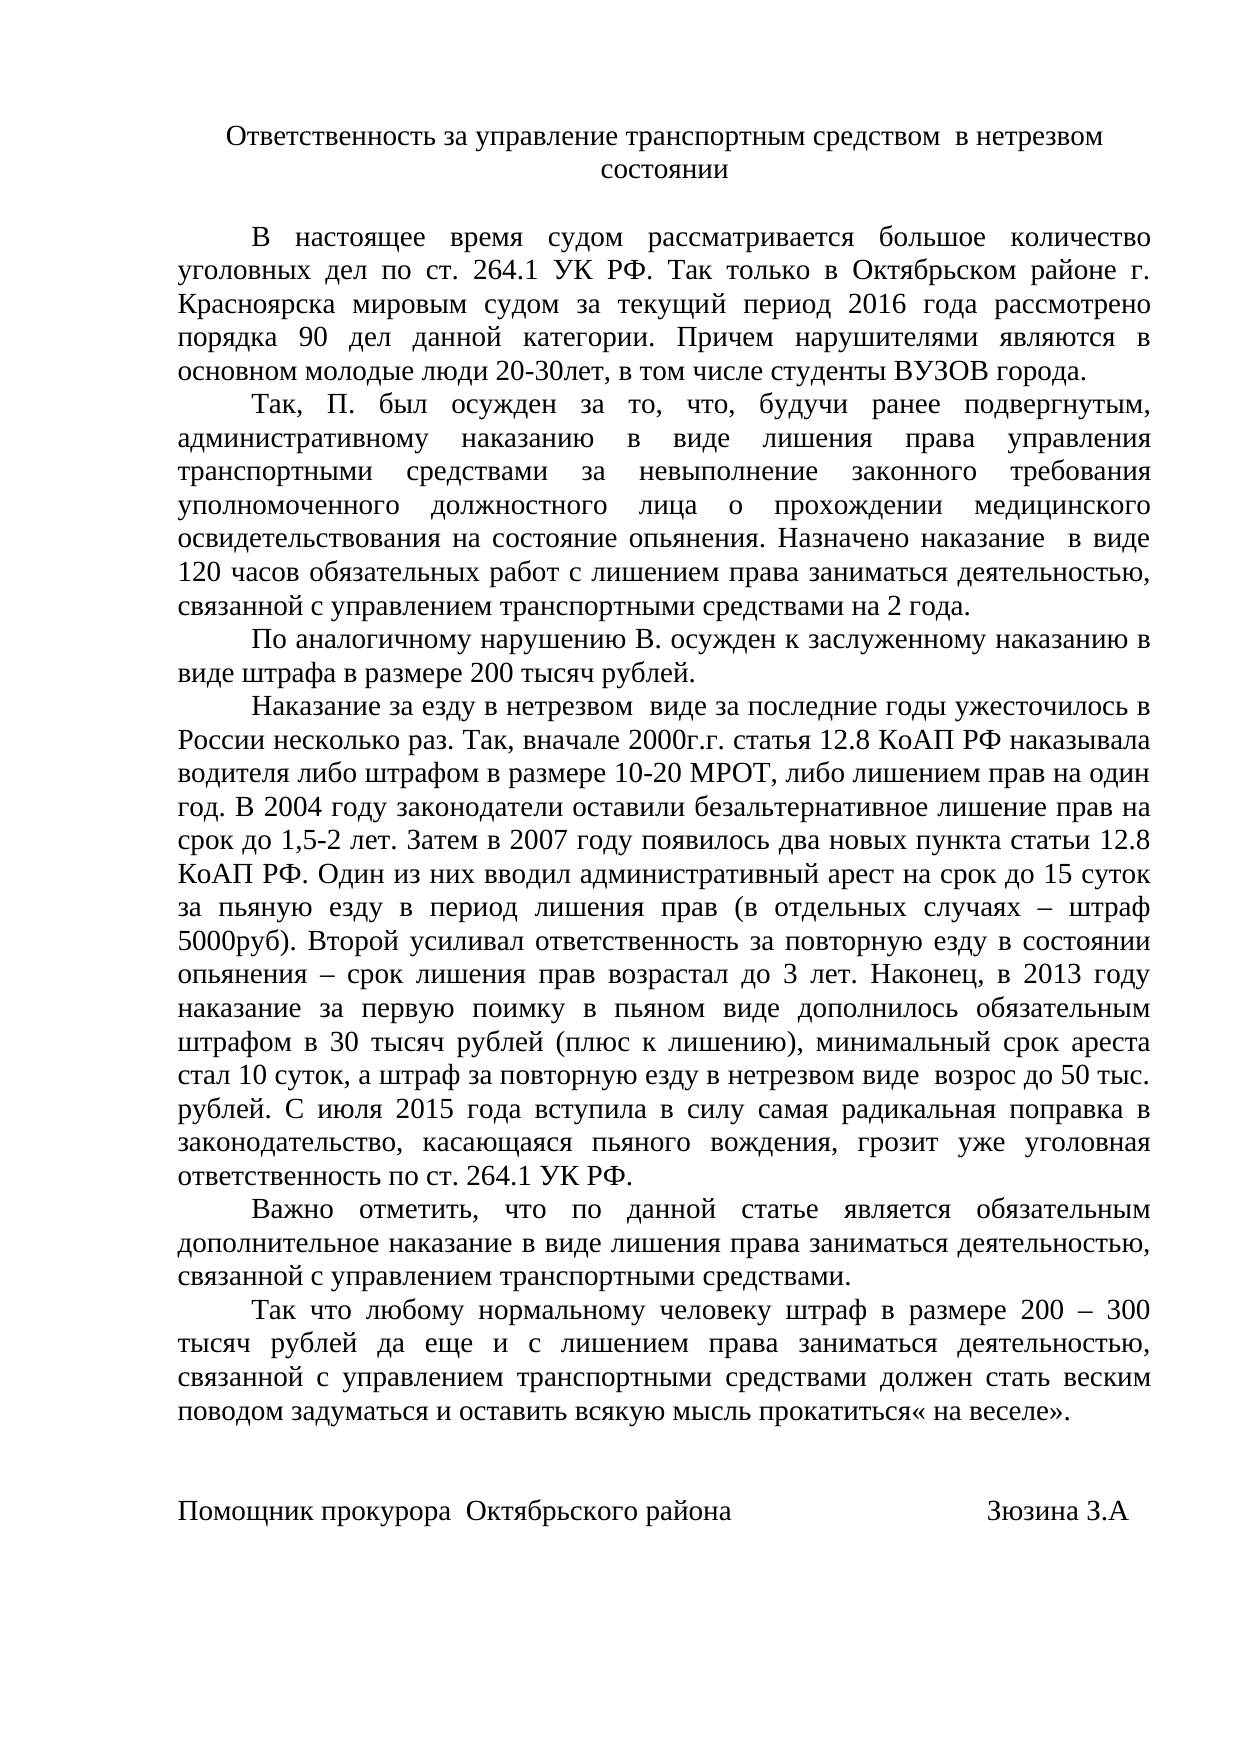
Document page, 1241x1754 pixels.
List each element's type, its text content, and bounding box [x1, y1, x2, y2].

text Важно отметить, что по данной статье является обязательным дополнительное наказание в виде лишения права заниматься деятельностью, связанной с управлением транспортными средствами. [177, 1191, 1152, 1292]
text По аналогичному нарушению В. осужден к заслуженному наказанию в виде штрафа в размере 200 тысяч рублей. [177, 621, 1152, 688]
text Помощник прокурора Октябрьского района Зюзина З.А [177, 1493, 1152, 1527]
text Ответственность за управление транспортным средством в нетрезвом состоянии [177, 118, 1152, 185]
text Так что любому нормальному человеку штраф в размере 200 – 300 тысяч рублей да еще и с лишением права заниматься деятельностью, связанной с управлением транспортными средствами должен стать веским поводом задуматься и оставить всякую мысль прокатиться« на веселе». [177, 1292, 1152, 1426]
text В настоящее время судом рассматривается большое количество уголовных дел по ст. 264.1 УК РФ. Так только в Октябрьском районе г. Красноярска мировым судом за текущий период 2016 года рассмотрено порядка 90 дел данной категории. Причем нарушителями являются в основном молодые люди 20-30лет, в том числе студенты ВУЗОВ города. [177, 219, 1152, 386]
text Так, П. был осужден за то, что, будучи ранее подвергнутым, административному наказанию в виде лишения права управления транспортными средствами за невыполнение законного требования уполномоченного должностного лица о прохождении медицинского освидетельствования на состояние опьянения. Назначено наказание в виде 120 часов обязательных работ с лишением права заниматься деятельностью, связанной с управлением транспортными средствами на 2 года. [177, 386, 1152, 621]
text Наказание за езду в нетрезвом виде за последние годы ужесточилось в России несколько раз. Так, вначале 2000г.г. статья 12.8 КоАП РФ наказывала водителя либо штрафом в размере 10-20 МРОТ, либо лишением прав на один год. В 2004 году законодатели оставили безальтернативное лишение прав на срок до 1,5-2 лет. Затем в 2007 году появилось два новых пункта статьи 12.8 КоАП РФ. Один из них вводил административный арест на срок до 15 суток за пьяную езду в период лишения прав (в отдельных случаях – штраф 5000руб). Второй усиливал ответственность за повторную езду в состоянии опьянения – срок лишения прав возрастал до 3 лет. Наконец, в 2013 году наказание за первую поимку в пьяном виде дополнилось обязательным штрафом в 30 тысяч рублей (плюс к лишению), минимальный срок ареста стал 10 суток, а штраф за повторную езду в нетрезвом виде возрос до 50 тыс. рублей. С июля 2015 года вступила в силу самая радикальная поправка в законодательство, касающаяся пьяного вождения, грозит уже уголовная ответственность по ст. 264.1 УК РФ. [177, 688, 1152, 1191]
